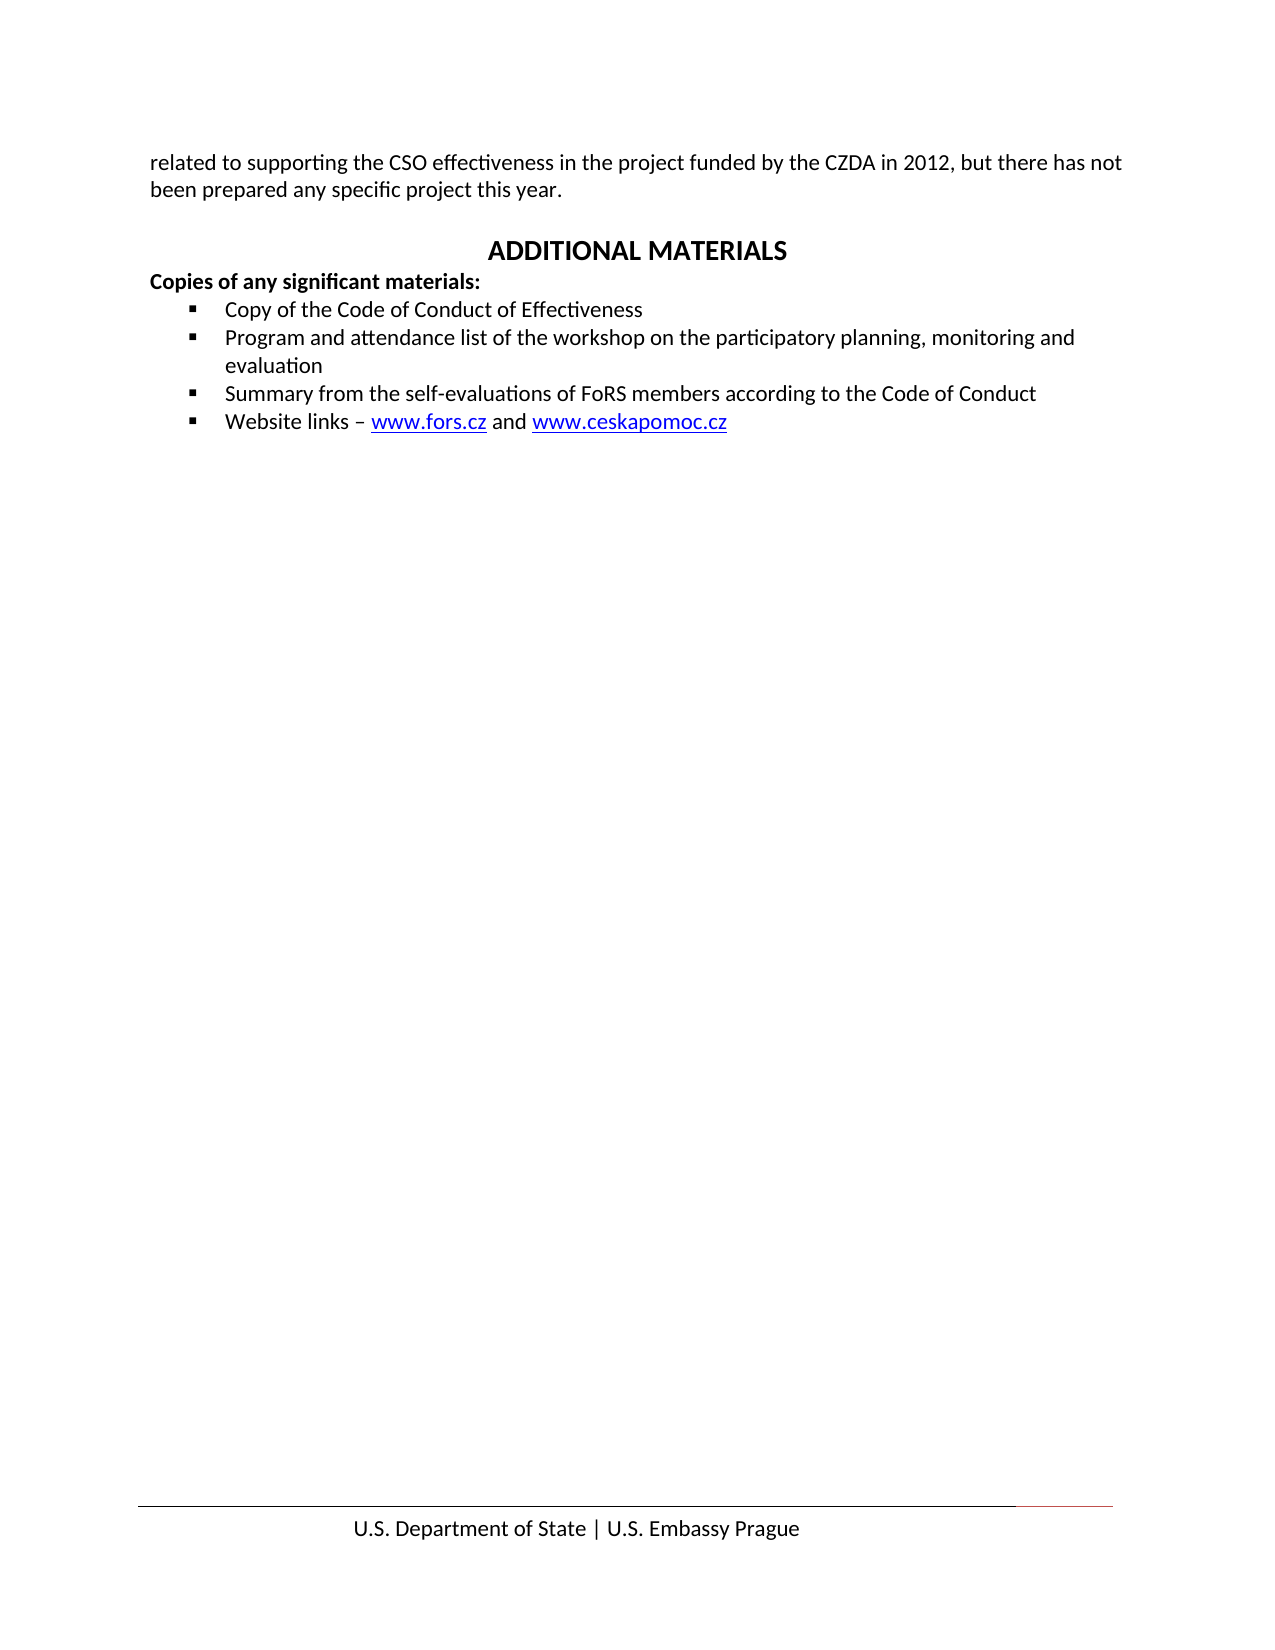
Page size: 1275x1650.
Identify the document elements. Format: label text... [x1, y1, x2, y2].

list Copy of the Code of Conduct of Effectiveness [187, 295, 1125, 323]
text ADDITIONAL MATERIALS [150, 232, 1125, 267]
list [150, 148, 1125, 204]
list Website links – www.fors.cz and www.ceskapomoc.cz [187, 407, 1125, 435]
text Copies of any significant materials: [150, 267, 1125, 295]
list Program and attendance list of the workshop on the participatory planning, monitoring and evaluation [187, 323, 1125, 379]
list Summary from the self-evaluations of FoRS members according to the Code of Conduct [187, 379, 1125, 407]
